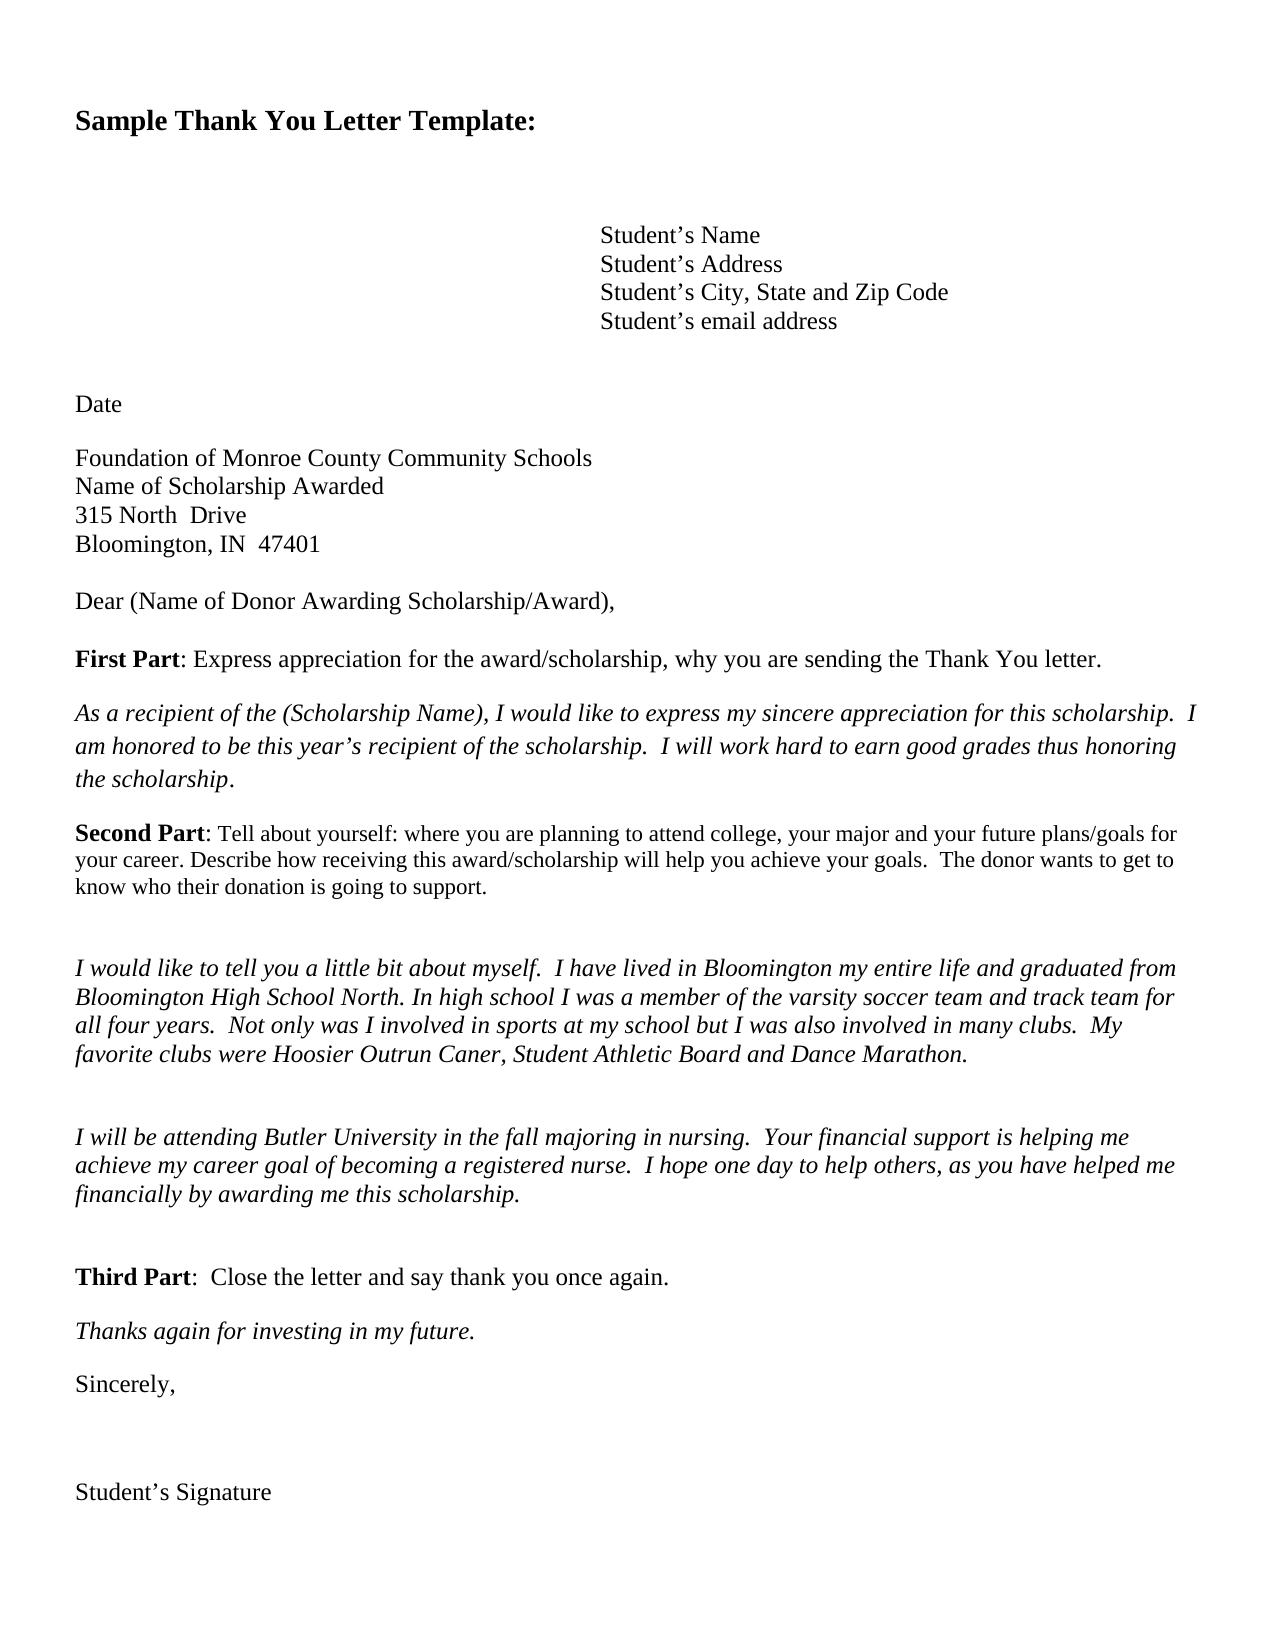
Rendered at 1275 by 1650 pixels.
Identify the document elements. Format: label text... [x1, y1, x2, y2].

text Bloomington, IN 47401 [75, 529, 1200, 558]
text Sample Thank You Letter Template: [75, 103, 1200, 137]
text Student’s Name [600, 220, 1200, 249]
text Student’s email address [600, 306, 1200, 335]
text Third Part: Close the letter and say thank you once again. [75, 1262, 1200, 1291]
text Student’s City, State and Zip Code [600, 277, 1200, 306]
text Student’s Signature [75, 1477, 1200, 1506]
text Name of Scholarship Awarded [75, 471, 1200, 500]
text Foundation of Monroe County Community Schools [75, 443, 1200, 471]
text Date [75, 389, 1200, 417]
text Second Part: Tell about yourself: where you are planning to attend college, your major and your future plans/goals for your career. Describe how receiving this award/scholarship will help you achieve your goals. The donor wants to get to know who their donation is going to support. [75, 818, 1200, 899]
text First Part: Express appreciation for the award/scholarship, why you are sending the Thank You letter. [75, 644, 1200, 673]
text Sincerely, [75, 1369, 1200, 1398]
text Student’s Address [600, 249, 1200, 277]
text I will be attending Butler University in the fall majoring in nursing. Your financial support is helping me achieve my career goal of becoming a registered nurse. I hope one day to help others, as you have helped me financially by awarding me this scholarship. [75, 1122, 1200, 1208]
text Dear (Name of Donor Awarding Scholarship/Award), [75, 586, 1200, 615]
text Thanks again for investing in my future. [75, 1316, 1200, 1344]
text I would like to tell you a little bit about myself. I have lived in Bloomington my entire life and graduated from Bloomington High School North. In high school I was a member of the varsity soccer team and track team for all four years. Not only was I involved in sports at my school but I was also involved in many clubs. My favorite clubs were Hoosier Outrun Caner, Student Athletic Board and Dance Marathon. [75, 953, 1200, 1068]
text 315 North Drive [75, 500, 1200, 529]
text As a recipient of the (Scholarship Name), I would like to express my sincere appreciation for this scholarship. I am honored to be this year’s recipient of the scholarship. I will work hard to earn good grades thus honoring the scholarship. [75, 698, 1200, 792]
